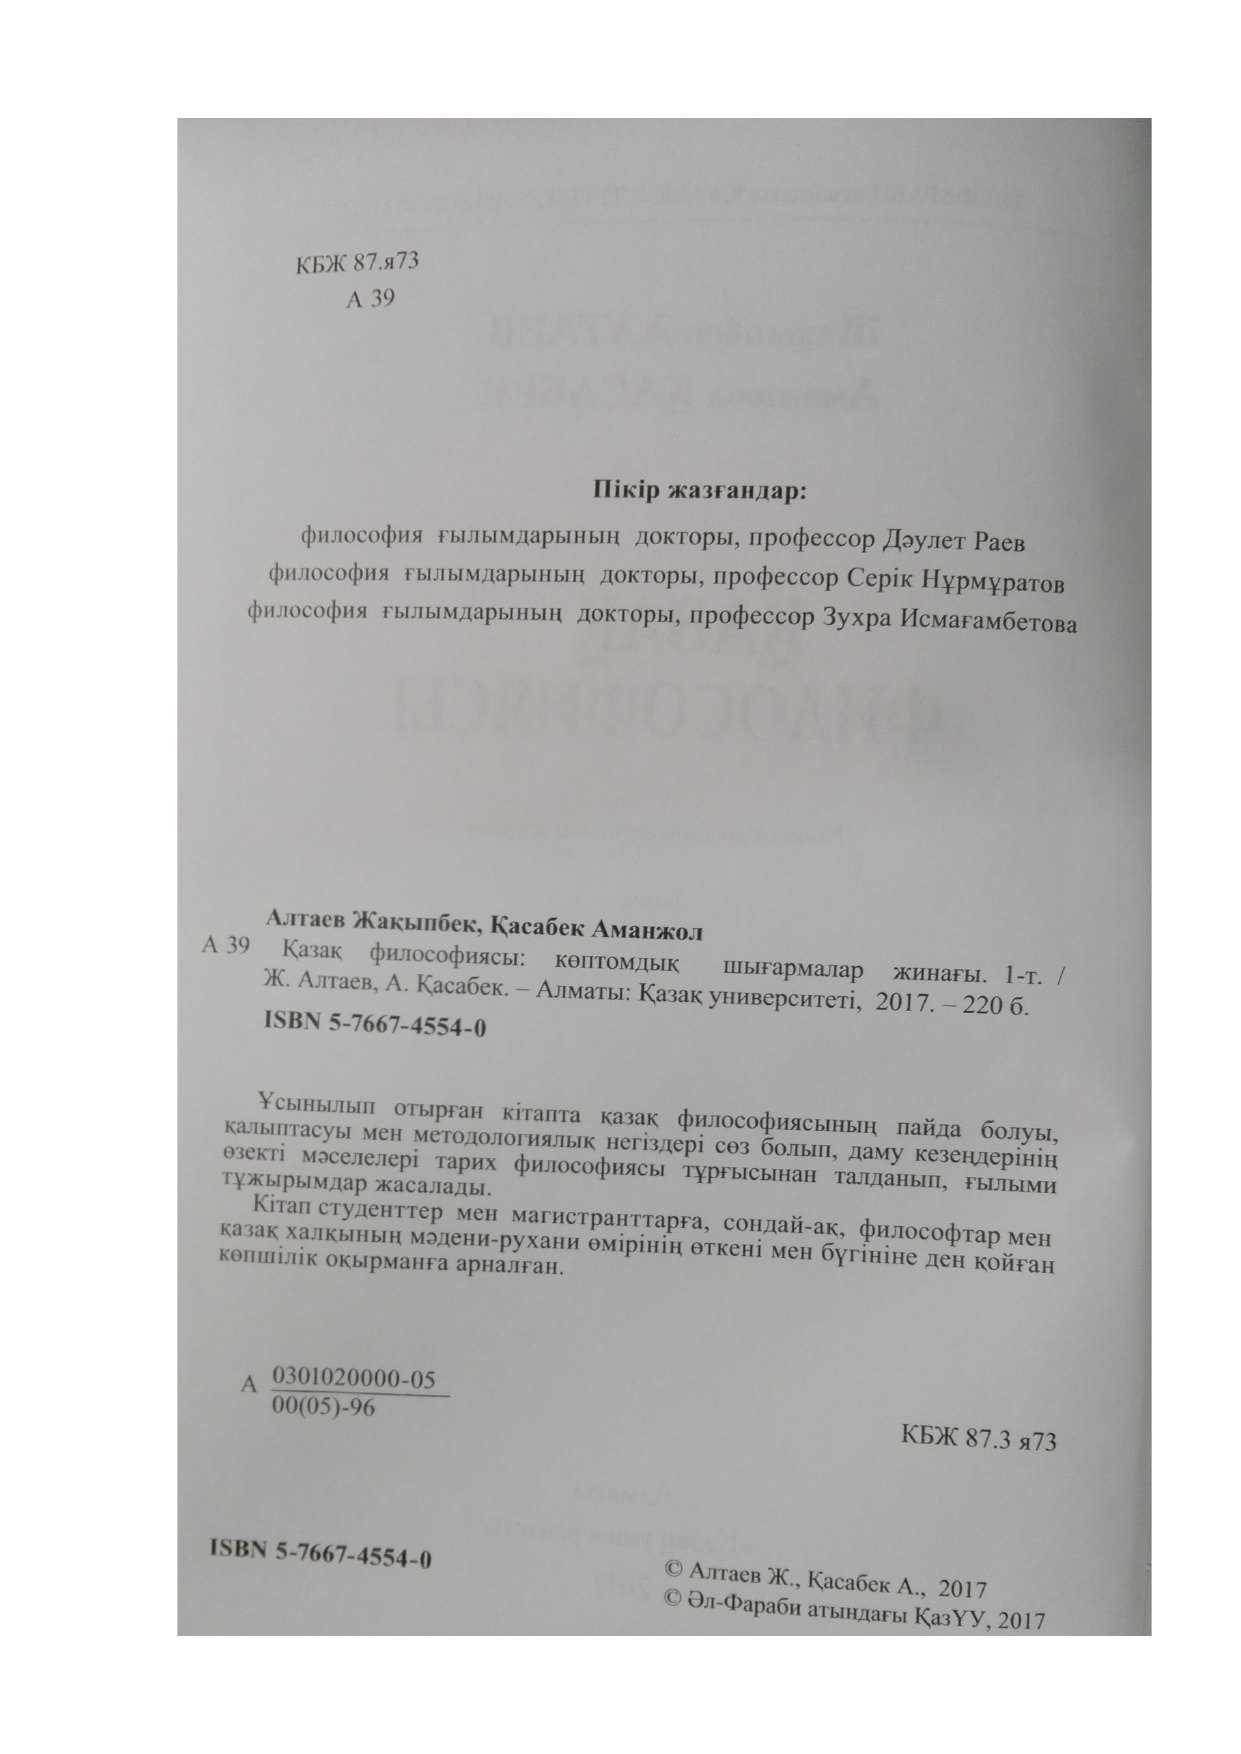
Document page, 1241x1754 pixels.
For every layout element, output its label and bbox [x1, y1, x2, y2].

picture [177, 118, 1152, 1636]
